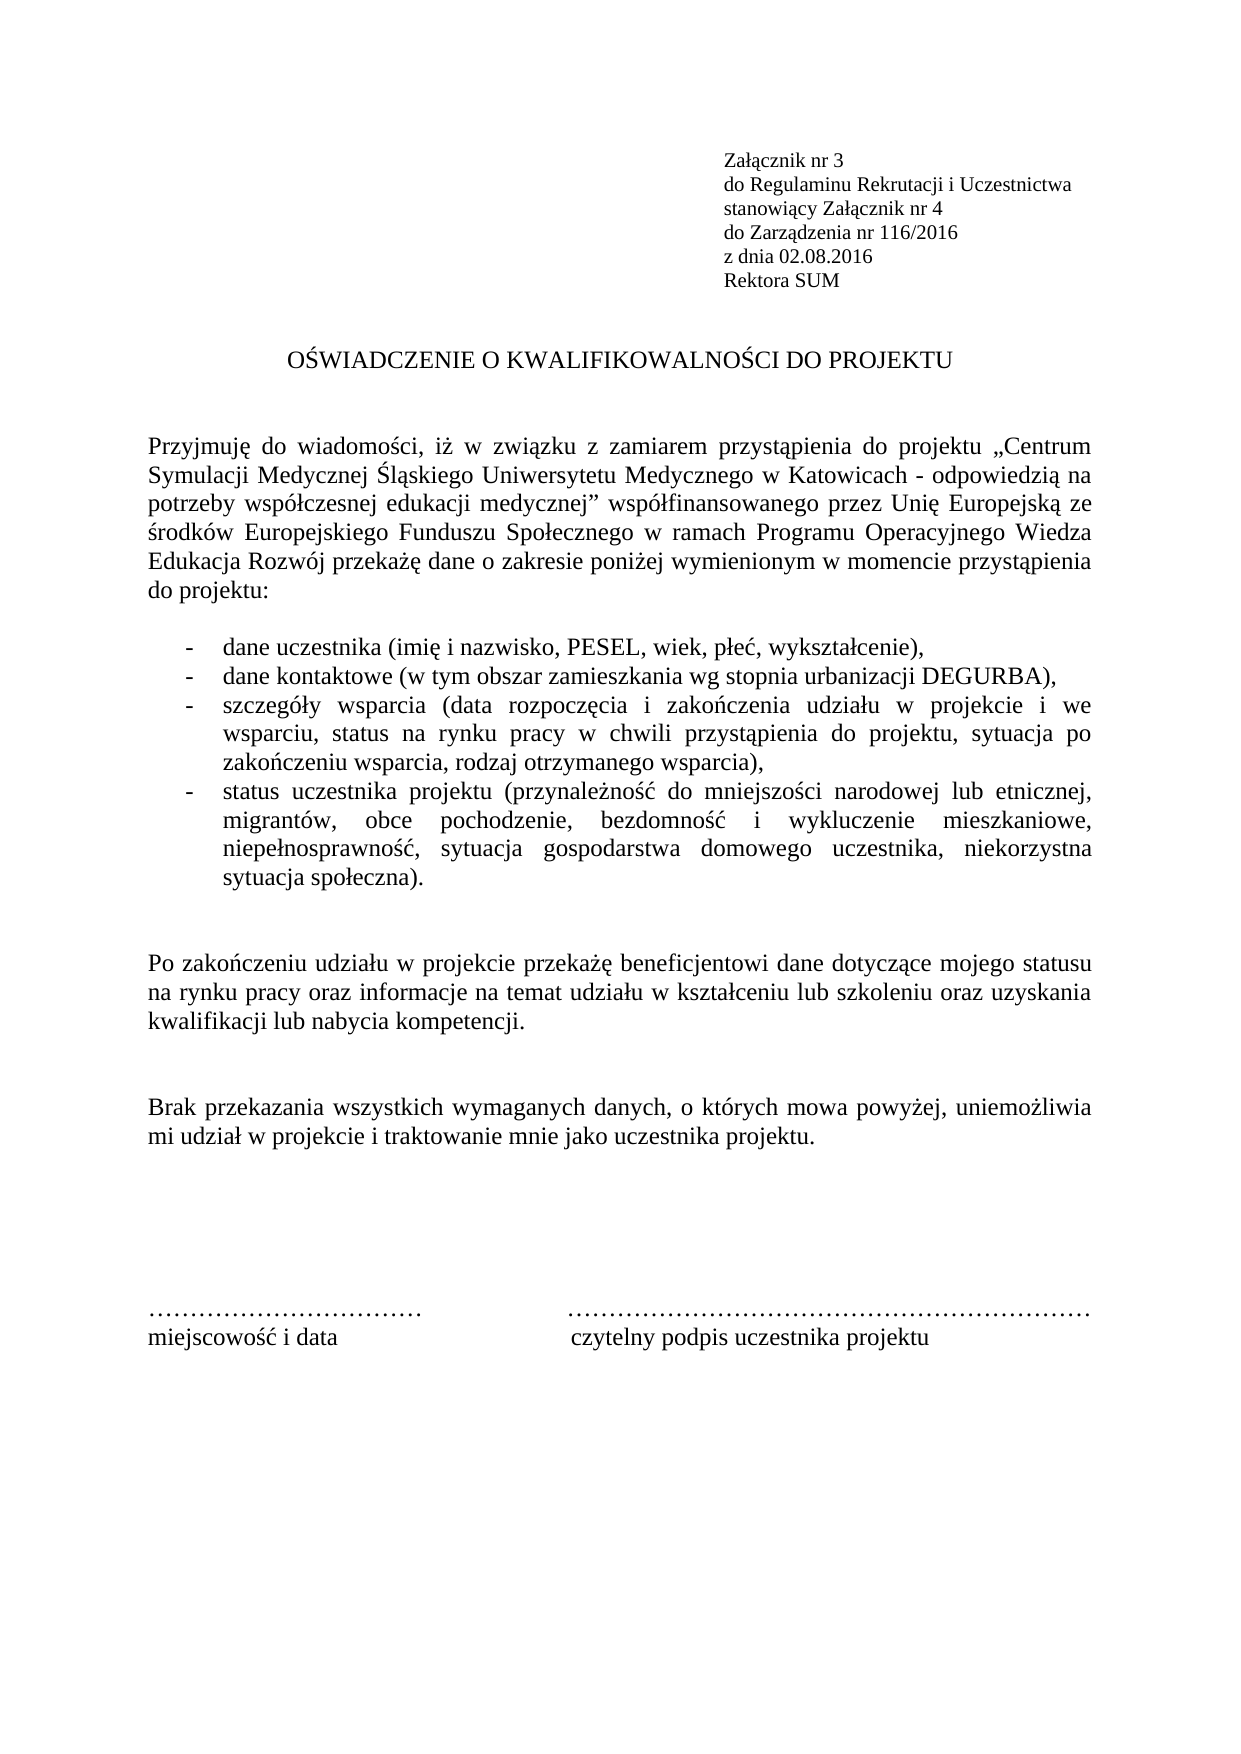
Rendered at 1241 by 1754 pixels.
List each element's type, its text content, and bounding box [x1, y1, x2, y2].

list status uczestnika projektu (przynależność do mniejszości narodowej lub etnicznej, migrantów, obce pochodzenie, bezdomność i wykluczenie mieszkaniowe, niepełnosprawność, sytuacja gospodarstwa domowego uczestnika, niekorzystna sytuacja społeczna). [185, 776, 1093, 891]
text do Regulaminu Rekrutacji i Uczestnictwa [723, 172, 1093, 196]
text OŚWIADCZENIE O KWALIFIKOWALNOŚCI DO PROJEKTU [148, 345, 1093, 373]
list dane kontaktowe (w tym obszar zamieszkania wg stopnia urbanizacji DEGURBA), [185, 661, 1093, 690]
text stanowiący Załącznik nr 4 [723, 196, 1093, 220]
text z dnia 02.08.2016 [723, 244, 1093, 268]
text do Zarządzenia nr 116/2016 [723, 220, 1093, 244]
list szczegóły wsparcia (data rozpoczęcia i zakończenia udziału w projekcie i we wsparciu, status na rynku pracy w chwili przystąpienia do projektu, sytuacja po zakończeniu wsparcia, rodzaj otrzymanego wsparcia), [185, 690, 1093, 776]
text Rektora SUM [723, 268, 1093, 292]
text Przyjmuję do wiadomości, iż w związku z zamiarem przystąpienia do projektu „Centrum Symulacji Medycznej Śląskiego Uniwersytetu Medycznego w Katowicach - odpowiedzią na potrzeby współczesnej edukacji medycznej” współfinansowanego przez Unię Europejską ze środków Europejskiego Funduszu Społecznego w ramach Programu Operacyjnego Wiedza Edukacja Rozwój przekażę dane o zakresie poniżej wymienionym w momencie przystąpienia do projektu: [148, 431, 1093, 603]
text Załącznik nr 3 [723, 148, 1093, 172]
list dane uczestnika (imię i nazwisko, PESEL, wiek, płeć, wykształcenie), [185, 632, 1093, 661]
text …………………………… ……………………………………………………… miejscowość i data czytelny podpis uczestnika projektu [148, 1293, 1093, 1351]
text Brak przekazania wszystkich wymaganych danych, o których mowa powyżej, uniemożliwia mi udział w projekcie i traktowanie mnie jako uczestnika projektu. [148, 1092, 1093, 1150]
text Po zakończeniu udziału w projekcie przekażę beneficjentowi dane dotyczące mojego statusu na rynku pracy oraz informacje na temat udziału w kształceniu lub szkoleniu oraz uzyskania kwalifikacji lub nabycia kompetencji. [148, 948, 1093, 1035]
